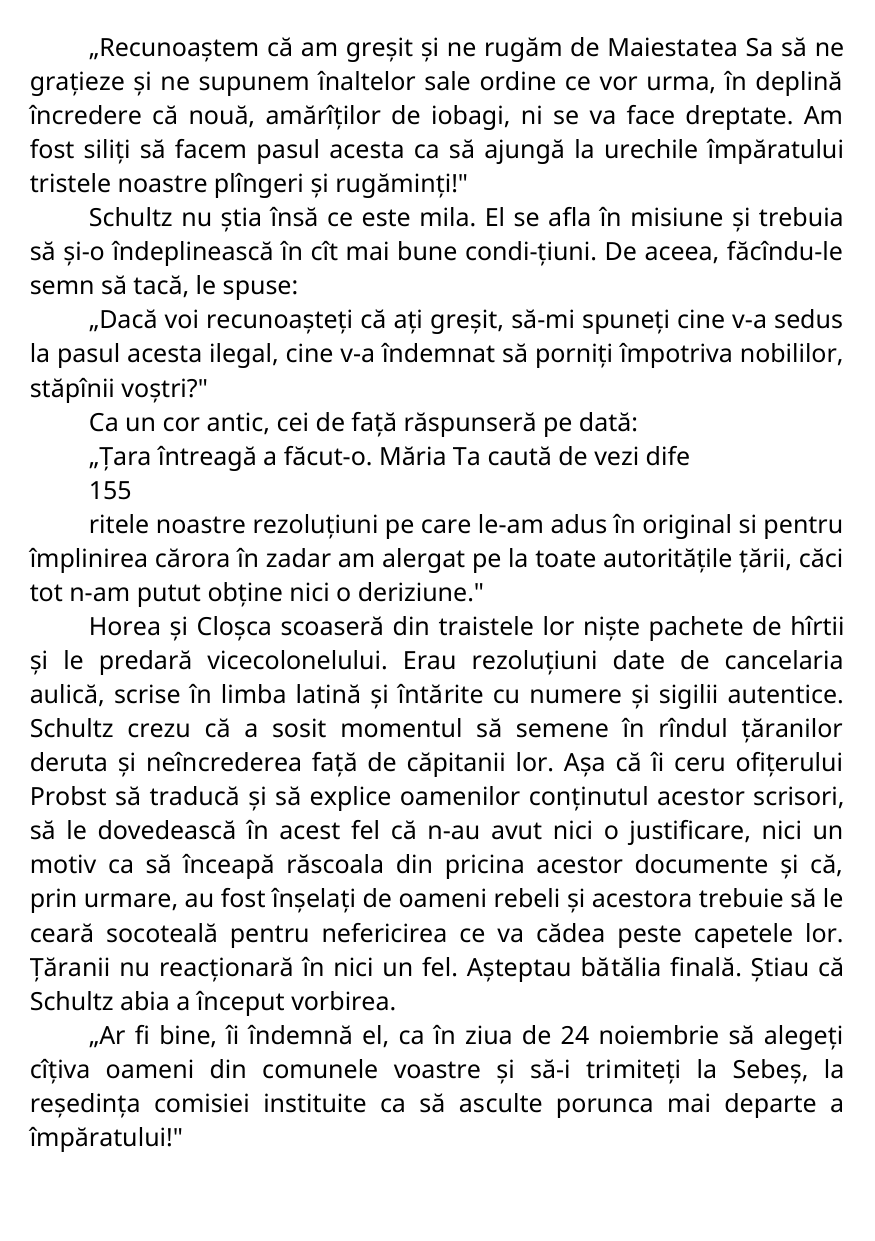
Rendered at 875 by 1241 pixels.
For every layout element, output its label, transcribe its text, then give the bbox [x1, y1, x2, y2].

text ritele noastre rezoluţiuni pe care le-am adus în original si pentru împlinirea cărora în zadar am alergat pe la toate autorităţile ţării, căci tot n-am putut obţine nici o deriziune." [29, 506, 844, 609]
text 152 [29, 472, 844, 506]
text „Recunoaştem că am greşit şi ne rugăm de Maiestatea Sa să ne graţieze şi ne supunem înaltelor sale ordine ce vor urma, în deplină încredere că nouă, amărîţilor de iobagi, ni se va face dreptate. Am fost siliţi să facem pasul acesta ca să ajungă la urechile împăratului tristele noastre plîngeri şi rugăminţi!" [29, 29, 844, 200]
text „Ţara întreagă a făcut-o. Măria Ta caută de vezi dife [29, 438, 844, 472]
text Horea şi Cloşca scoaseră din traistele lor nişte pachete de hîrtii şi le predară vicecolonelului. Erau rezoluţiuni date de cancelaria aulică, scrise în limba latină şi întărite cu numere şi sigilii autentice. Schultz crezu că a sosit momentul să semene în rîndul ţăranilor deruta şi neîncrederea faţă de căpitanii lor. Aşa că îi ceru ofiţerului Probst să traducă şi să explice oamenilor conţinutul acestor scrisori, să le dovedească în acest fel că n-au avut nici o justificare, nici un motiv ca să înceapă răscoala din pricina acestor documente şi că, prin urmare, au fost înşelaţi de oameni rebeli şi acestora trebuie să le ceară socoteală pentru nefericirea ce va cădea peste capetele lor. Ţăranii nu reacţionară în nici un fel. Aşteptau bătălia finală. Ştiau că Schultz abia a început vorbirea. [29, 609, 844, 1017]
text Ca un cor antic, cei de faţă răspunseră pe dată: [29, 404, 844, 438]
text Schultz nu ştia însă ce este mila. El se afla în misiune şi trebuia să şi-o îndeplinească în cît mai bune condi-ţiuni. De aceea, făcîndu-le semn să tacă, le spuse: [29, 200, 844, 302]
text „Ar fi bine, îi îndemnă el, ca în ziua de 24 noiembrie să alegeţi cîţiva oameni din comunele voastre şi să-i trimiteţi la Sebeş, la reşedinţa comisiei instituite ca să asculte porunca mai departe a împăratului!" [29, 1017, 844, 1154]
text „Dacă voi recunoaşteţi că aţi greşit, să-mi spuneţi cine v-a sedus la pasul acesta ilegal, cine v-a îndemnat să porniţi împotriva nobililor, stăpînii voştri?" [29, 302, 844, 404]
